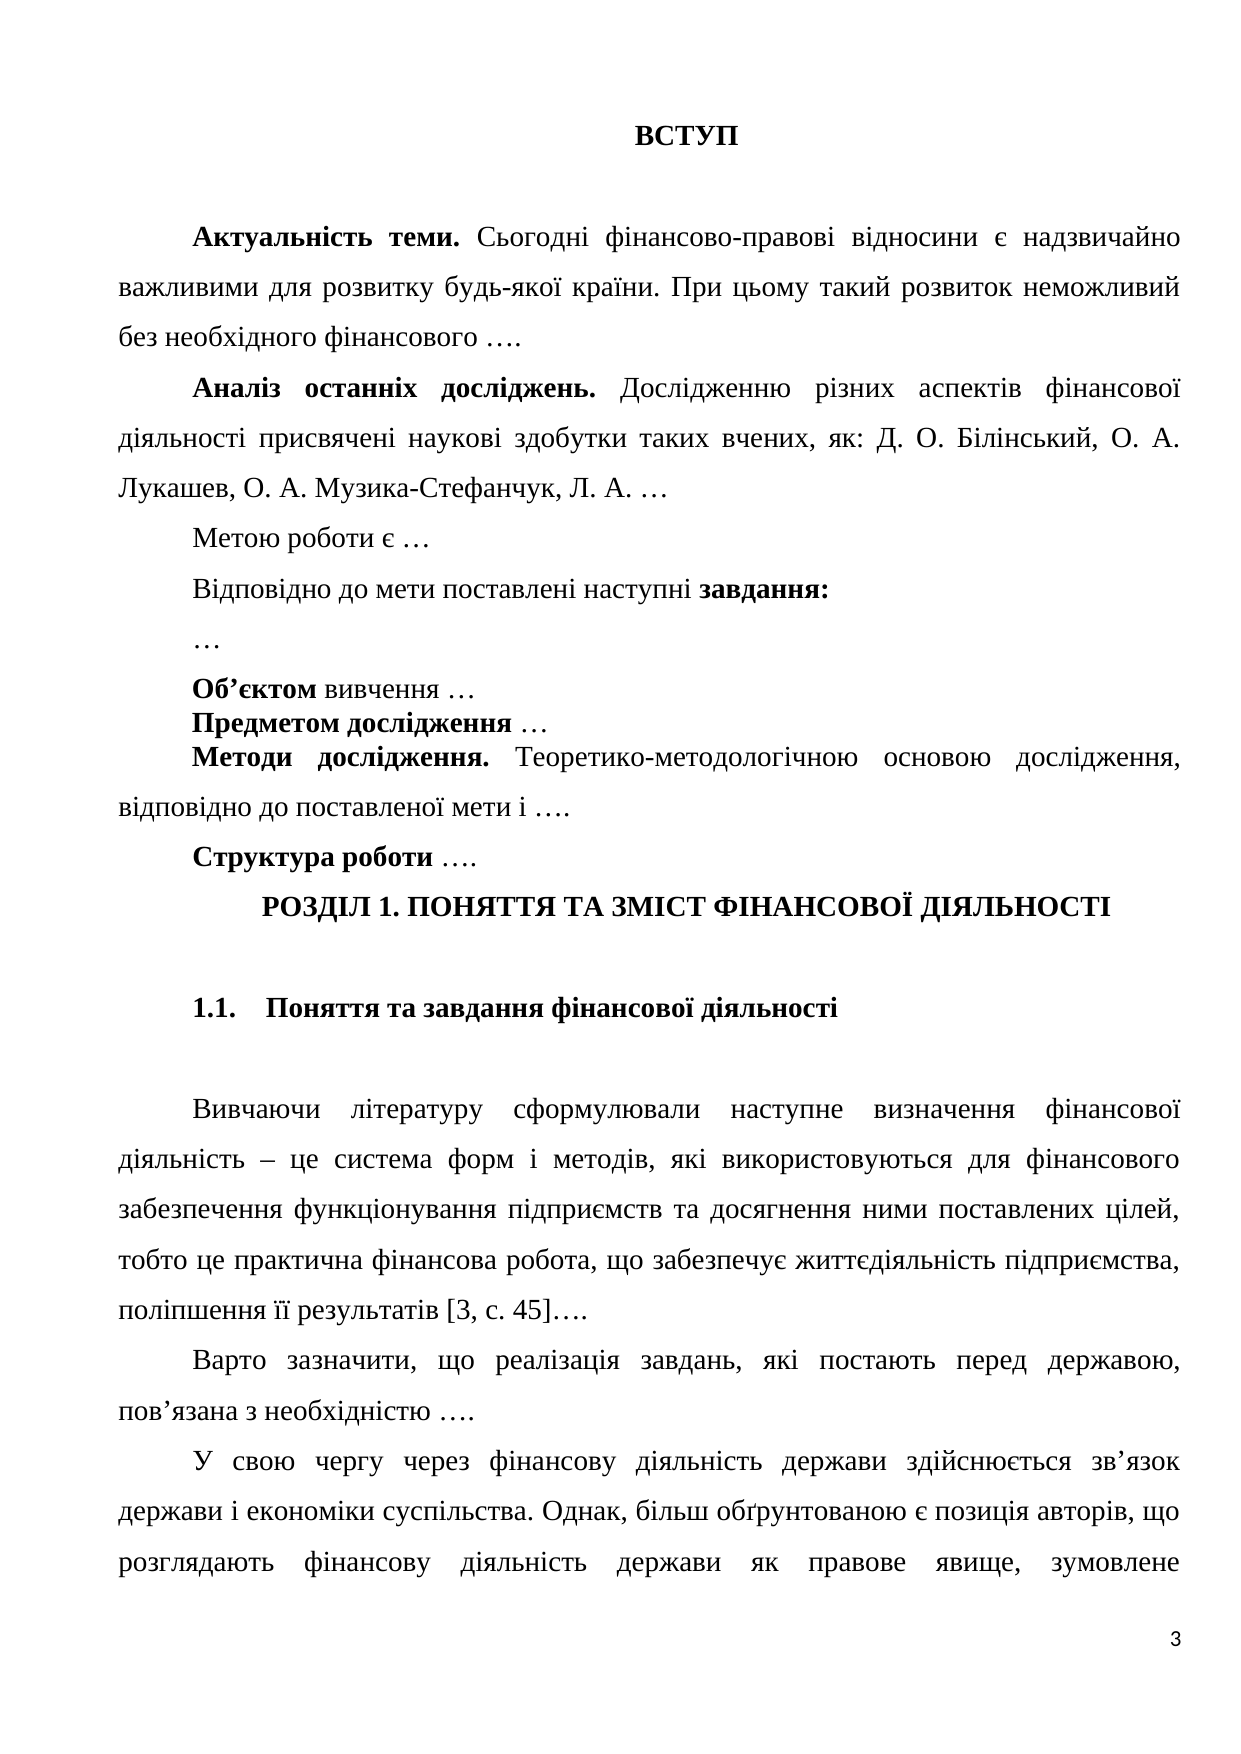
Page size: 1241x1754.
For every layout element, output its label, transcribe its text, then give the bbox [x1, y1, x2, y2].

text … [118, 621, 1181, 655]
text Предметом дослідження … [118, 705, 1181, 739]
text Методи дослідження. Теоретико-методологічною основою дослідження, відповідно до поставленої мети і …. [118, 739, 1181, 822]
text Вивчаючи літературу сформулювали наступне визначення фінансової діяльність – це система форм і методів, які використовуються для фінансового забезпечення функціонування підприємств та досягнення ними поставлених цілей, тобто це практична фінансова робота, що забезпечує життєдіяльність підприємства, поліпшення її результатів [3, с. 45]…. [118, 1091, 1181, 1326]
text Відповідно до мети поставлені наступні завдання: [118, 571, 1181, 604]
text ВСТУП [118, 118, 1181, 152]
text Об’єктом вивчення … [118, 672, 1181, 705]
text Актуальність теми. Сьогодні фінансово-правові відносини є надзвичайно важливими для розвитку будь-якої країни. При цьому такий розвиток неможливий без необхідного фінансового …. [118, 219, 1181, 353]
text Структура роботи …. [118, 839, 1181, 873]
text РОЗДІЛ 1. Поняття та зміст фінансової діяльності [118, 889, 1181, 923]
list Поняття та завдання фінансової діяльності [118, 990, 1181, 1024]
text Варто зазначити, що реалізація завдань, які постають перед державою, пов’язана з необхідністю …. [118, 1342, 1181, 1426]
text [118, 1443, 1181, 1577]
text Аналіз останніх досліджень. Дослідженню різних аспектів фінансової діяльності присвячені наукові здобутки таких вчених, як: Д. О. Білінський, О. А. Лукашев, О. А. Музика-Стефанчук, Л. А. … [118, 370, 1181, 504]
text Метою роботи є … [118, 521, 1181, 554]
